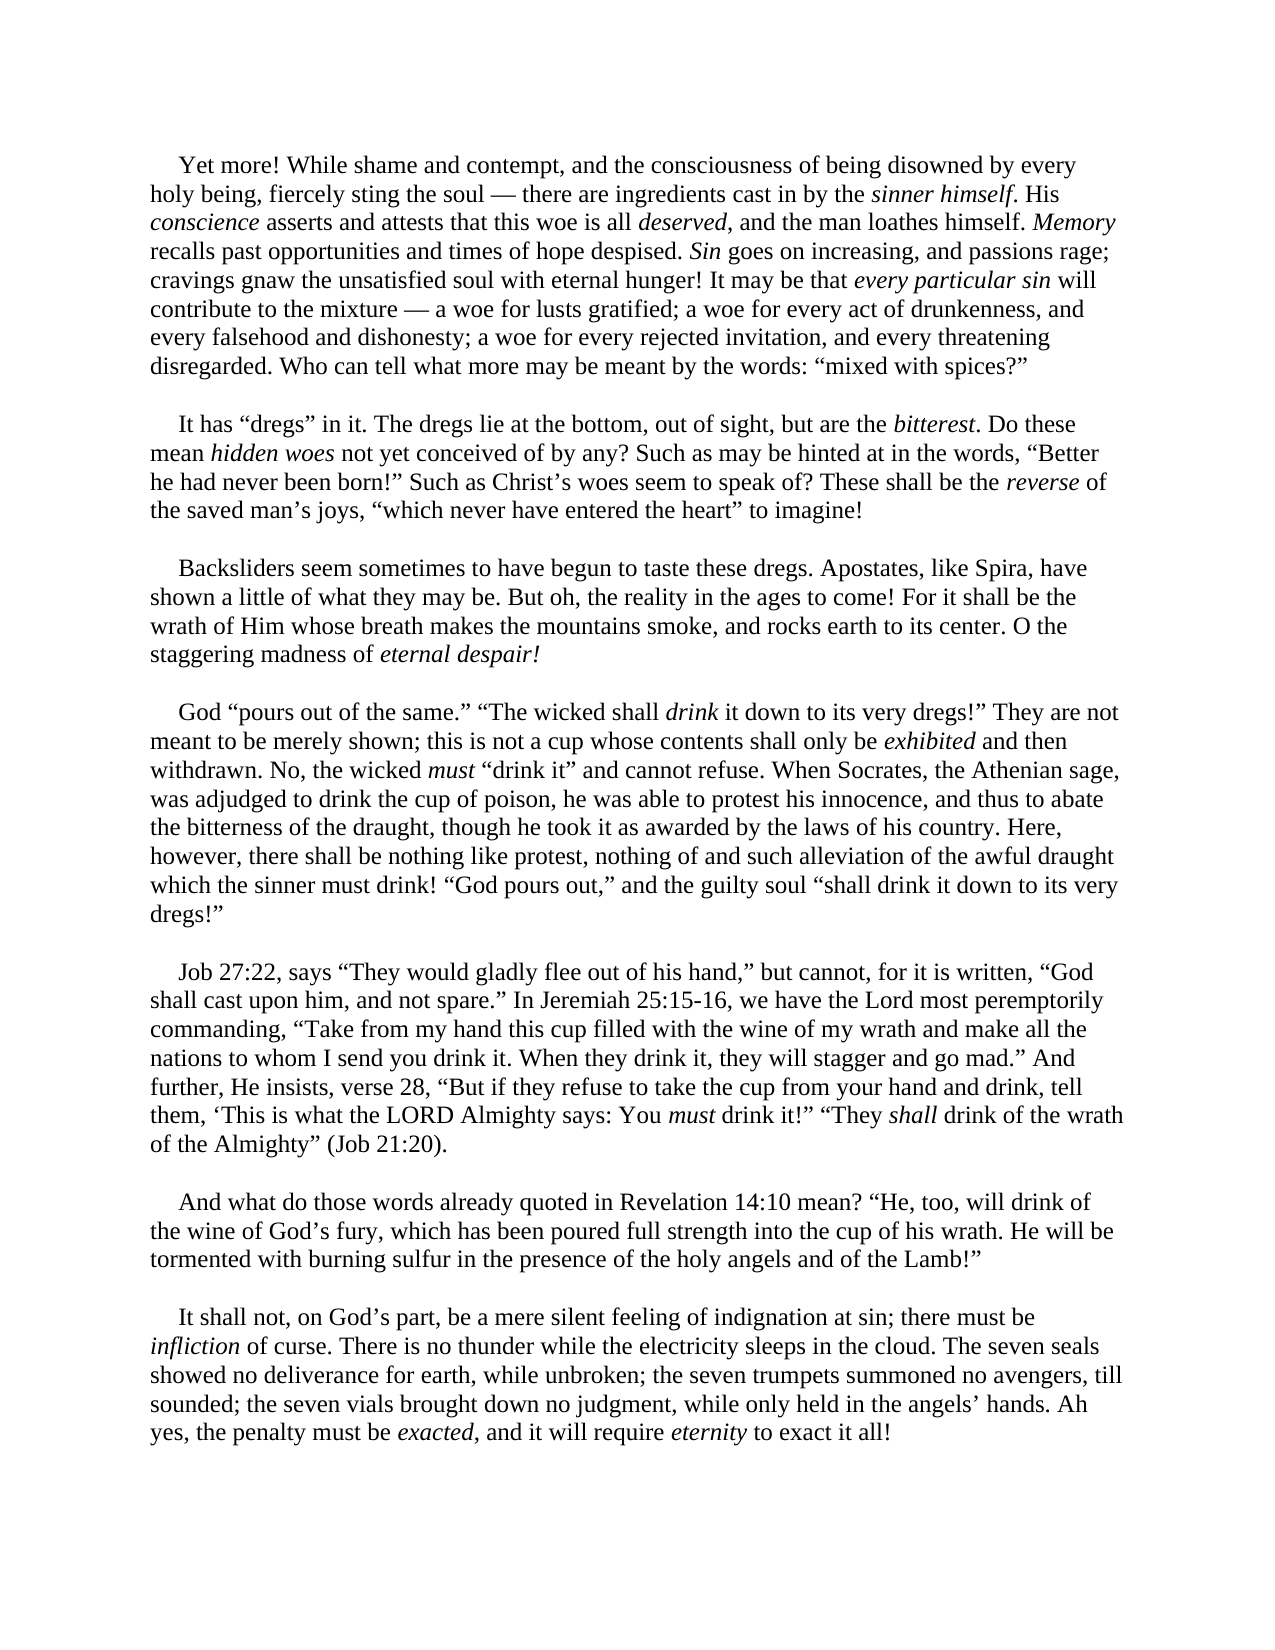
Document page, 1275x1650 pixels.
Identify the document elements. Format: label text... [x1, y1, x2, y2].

text Yet more! While shame and contempt, and the consciousness of being disowned by every holy being, fiercely sting the soul — there are ingredients cast in by the sinner himself. His conscience asserts and attests that this woe is all deserved, and the man loathes himself. Memory recalls past opportunities and times of hope despised. Sin goes on increasing, and passions rage; cravings gnaw the unsatisfied soul with eternal hunger! It may be that every particular sin will contribute to the mixture — a woe for lusts gratified; a woe for every act of drunkenness, and every falsehood and dishonesty; a woe for every rejected invitation, and every threatening disregarded. Who can tell what more may be meant by the words: “mixed with spices?” [150, 150, 1125, 380]
text God “pours out of the same.” “The wicked shall drink it down to its very dregs!” They are not meant to be merely shown; this is not a cup whose contents shall only be exhibited and then withdrawn. No, the wicked must “drink it” and cannot refuse. When Socrates, the Athenian sage, was adjudged to drink the cup of poison, he was able to protest his innocence, and thus to abate the bitterness of the draught, though he took it as awarded by the laws of his country. Here, however, there shall be nothing like protest, nothing of and such alleviation of the awful draught which the sinner must drink! “God pours out,” and the guilty soul “shall drink it down to its very dregs!” [150, 697, 1125, 927]
text Job 27:22, says “They would gladly flee out of his hand,” but cannot, for it is written, “God shall cast upon him, and not spare.” In Jeremiah 25:15-16, we have the Lord most peremptorily commanding, “Take from my hand this cup filled with the wine of my wrath and make all the nations to whom I send you drink it. When they drink it, they will stagger and go mad.” And further, He insists, verse 28, “But if they refuse to take the cup from your hand and drink, tell them, ‘This is what the LORD Almighty says: You must drink it!” “They shall drink of the wrath of the Almighty” (Job 21:20). [150, 957, 1125, 1158]
text Backsliders seem sometimes to have begun to taste these dregs. Apostates, like Spira, have shown a little of what they may be. But oh, the reality in the ages to come! For it shall be the wrath of Him whose breath makes the mountains smoke, and rocks earth to its center. O the staggering madness of eternal despair! [150, 553, 1125, 668]
text It has “dregs” in it. The dregs lie at the bottom, out of sight, but are the bitterest. Do these mean hidden woes not yet conceived of by any? Such as may be hinted at in the words, “Better he had never been born!” Such as Christ’s woes seem to speak of? These shall be the reverse of the saved man’s joys, “which never have entered the heart” to imagine! [150, 409, 1125, 524]
text And what do those words already quoted in Revelation 14:10 mean? “He, too, will drink of the wine of God’s fury, which has been poured full strength into the cup of his wrath. He will be tormented with burning sulfur in the presence of the holy angels and of the Lamb!” [150, 1187, 1125, 1273]
text It shall not, on God’s part, be a mere silent feeling of indignation at sin; there must be infliction of curse. There is no thunder while the electricity sleeps in the cloud. The seven seals showed no deliverance for earth, while unbroken; the seven trumpets summoned no avengers, till sounded; the seven vials brought down no judgment, while only held in the angels’ hands. Ah yes, the penalty must be exacted, and it will require eternity to exact it all! [150, 1302, 1125, 1446]
